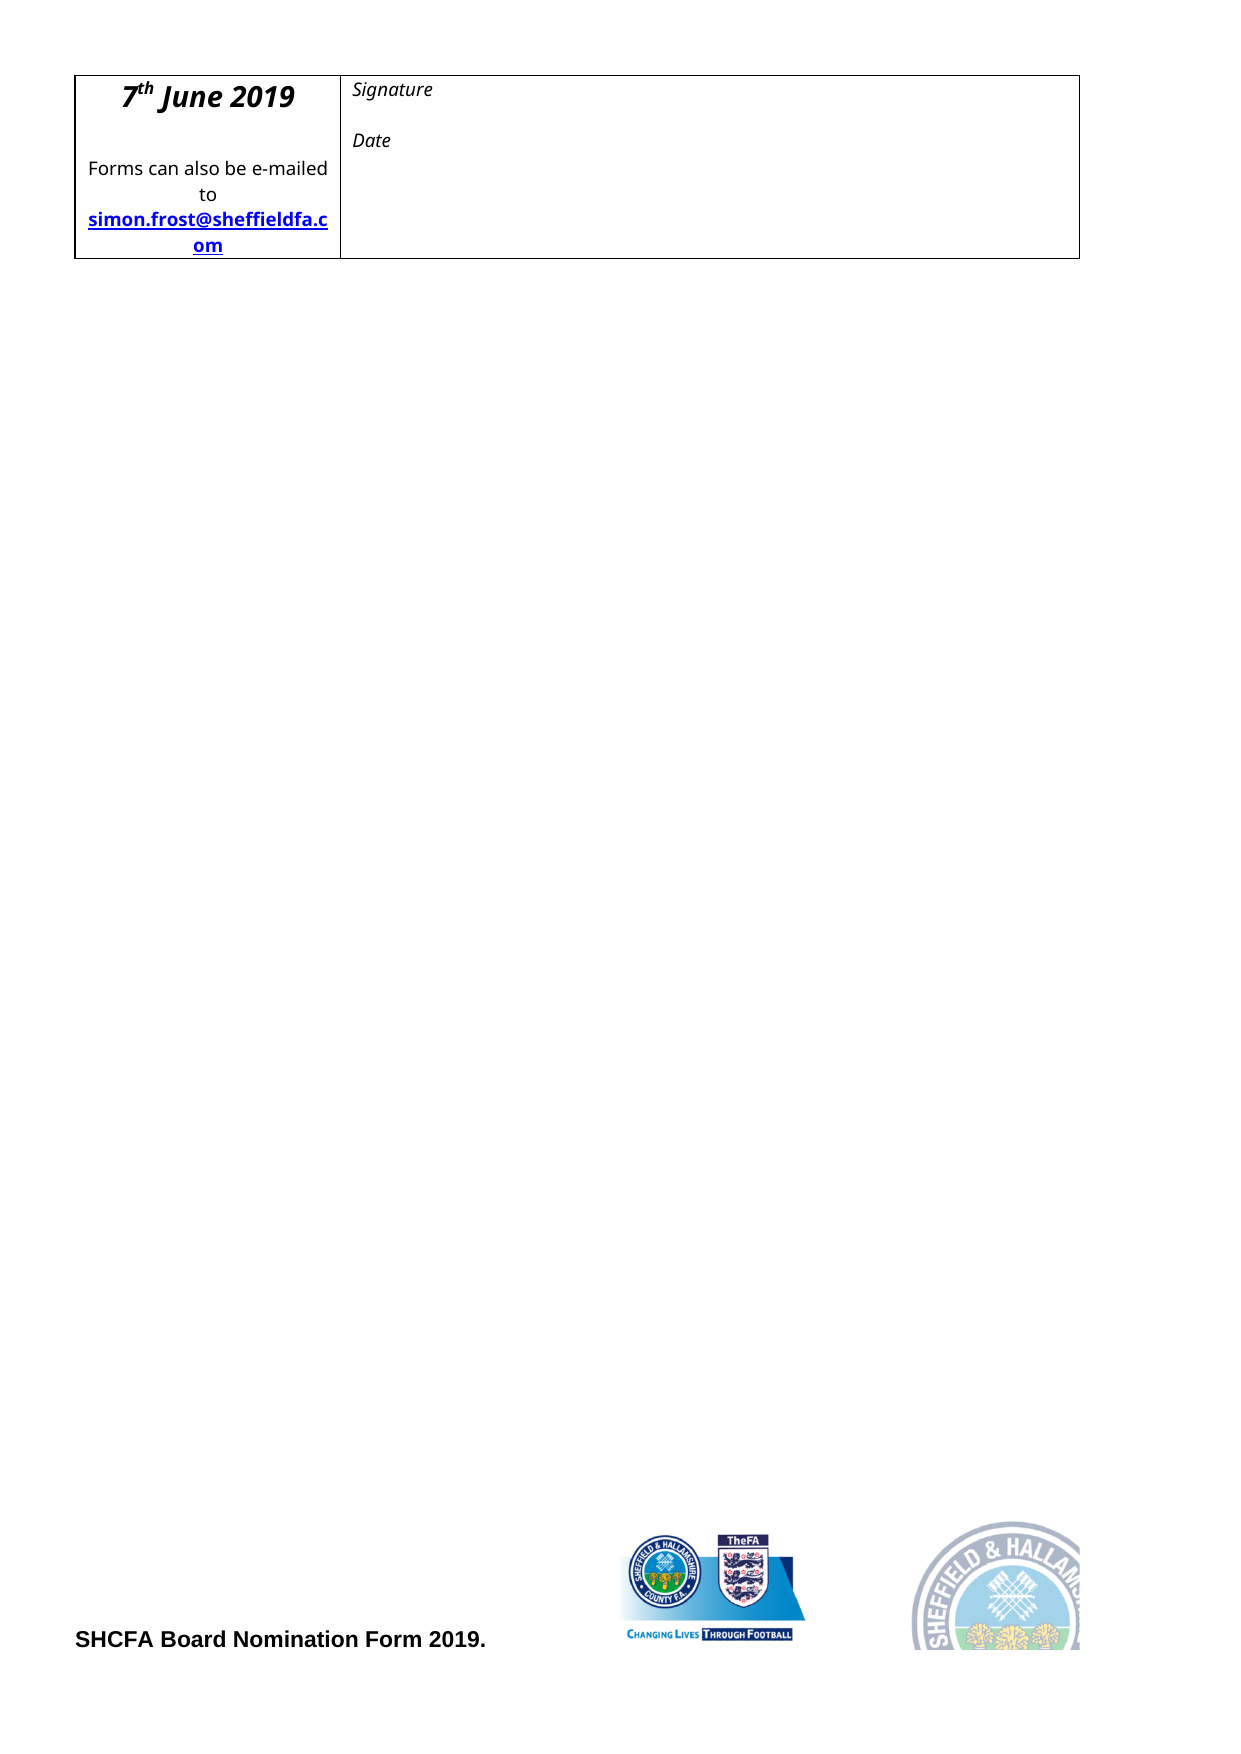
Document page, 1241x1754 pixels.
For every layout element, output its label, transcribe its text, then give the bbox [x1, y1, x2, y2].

picture [617, 1515, 1080, 1650]
